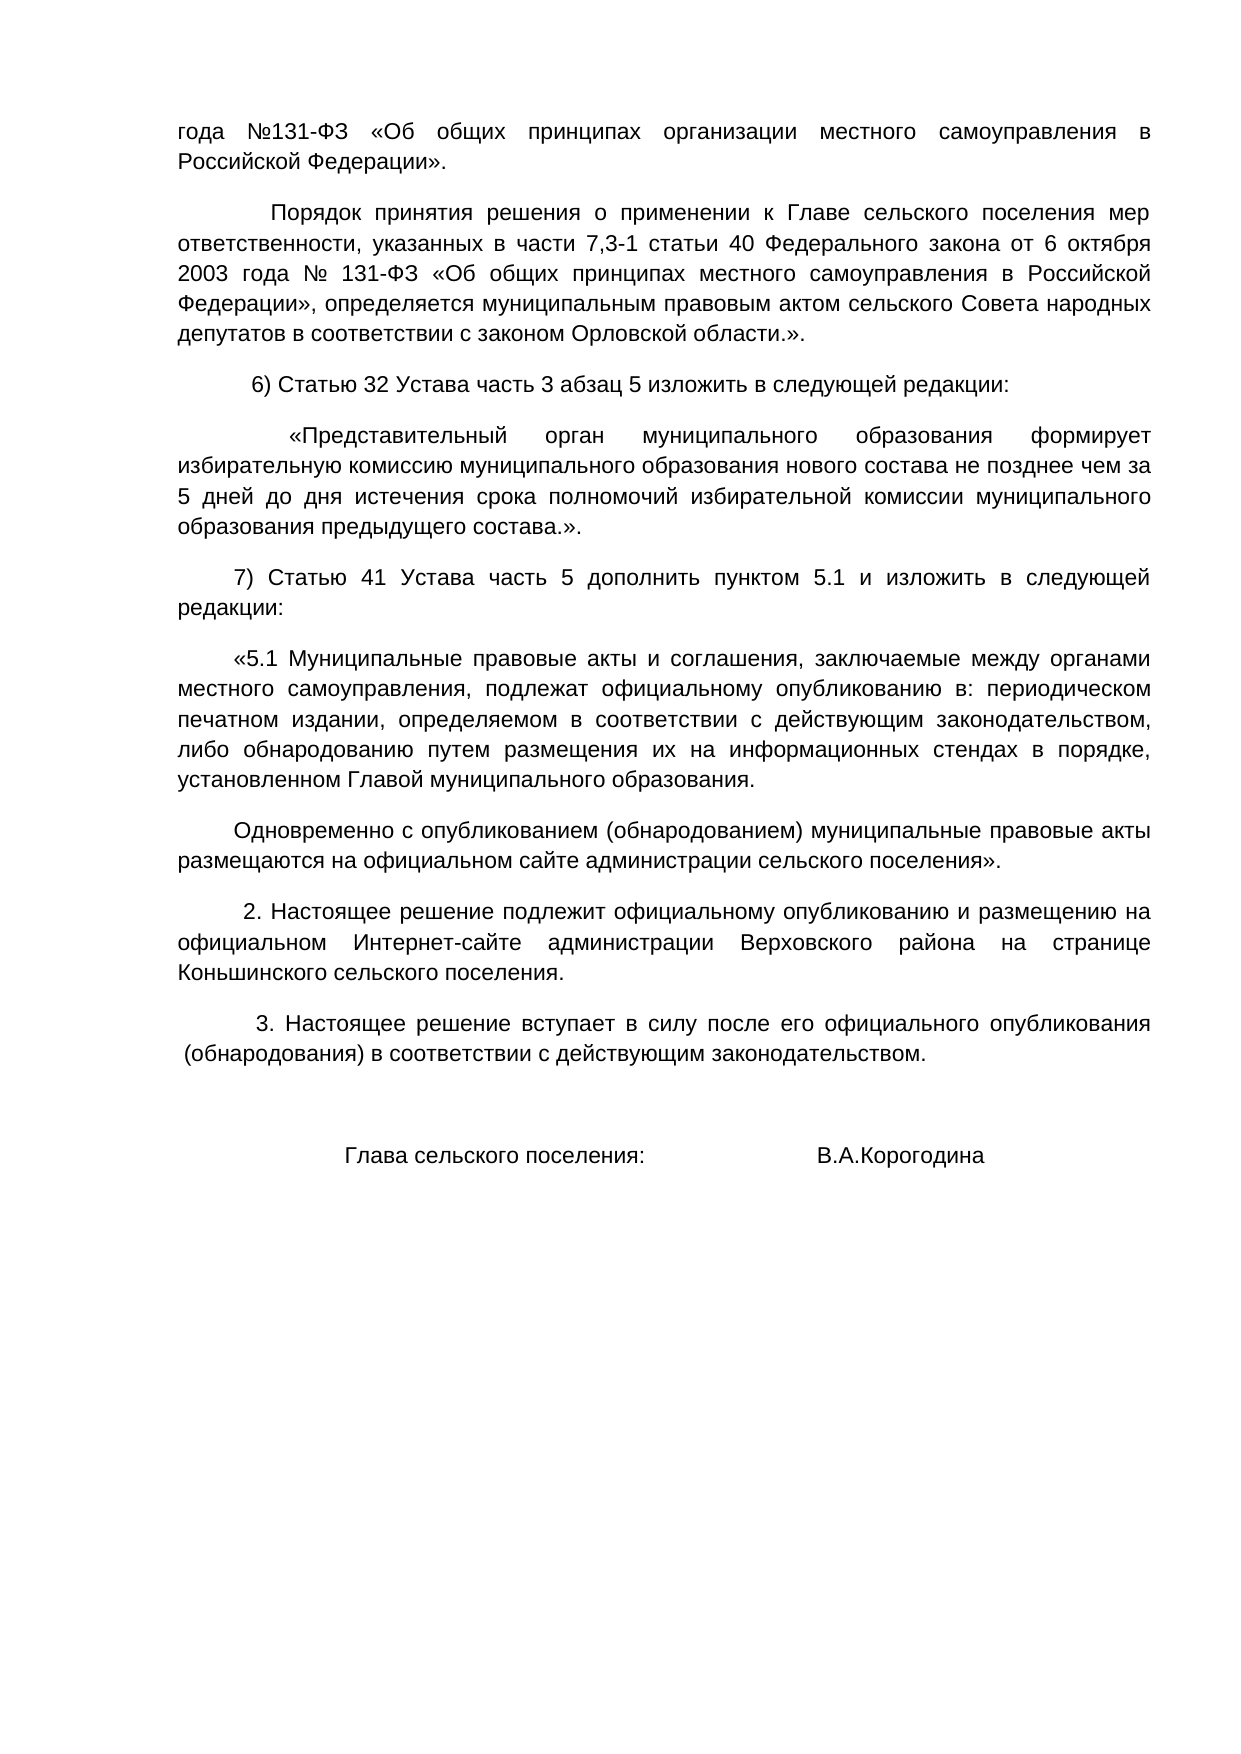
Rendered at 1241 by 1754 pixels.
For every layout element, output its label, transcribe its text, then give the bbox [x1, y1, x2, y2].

text 3. Настоящее решение вступает в силу после его официального опубликования (обнародования) в соответствии с действующим законодательством. [183, 1010, 1152, 1066]
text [177, 118, 1152, 175]
text Одновременно с опубликованием (обнародованием) муниципальные правовые акты размещаются на официальном сайте администрации сельского поселения». [177, 817, 1152, 874]
text 6) Статью 32 Устава часть 3 абзац 5 изложить в следующей редакции: [177, 371, 1152, 398]
text Порядок принятия решения о применении к Главе сельского поселения мер ответственности, указанных в части 7,3-1 статьи 40 Федерального закона от 6 октября 2003 года № 131-ФЗ «Об общих принципах местного самоуправления в Российской Федерации», определяется муниципальным правовым актом сельского Совета народных депутатов в соответствии с законом Орловской области.». [177, 199, 1152, 347]
text 7) Статью 41 Устава часть 5 дополнить пунктом 5.1 и изложить в следующей редакции: [177, 564, 1152, 621]
text Глава сельского поселения: В.А.Корогодина [177, 1142, 1152, 1168]
text 2. Настоящее решение подлежит официальному опубликованию и размещению на официальном Интернет-сайте администрации Верховского района на странице Коньшинского сельского поселения. [177, 898, 1152, 985]
text «5.1 Муниципальные правовые акты и соглашения, заключаемые между органами местного самоуправления, подлежат официальному опубликованию в: периодическом печатном издании, определяемом в соответствии с действующим законодательством, либо обнародованию путем размещения их на информационных стендах в порядке, установленном Главой муниципального образования. [177, 645, 1152, 792]
text «Представительный орган муниципального образования формирует избирательную комиссию муниципального образования нового состава не позднее чем за 5 дней до дня истечения срока полномочий избирательной комиссии муниципального образования предыдущего состава.». [177, 422, 1152, 539]
